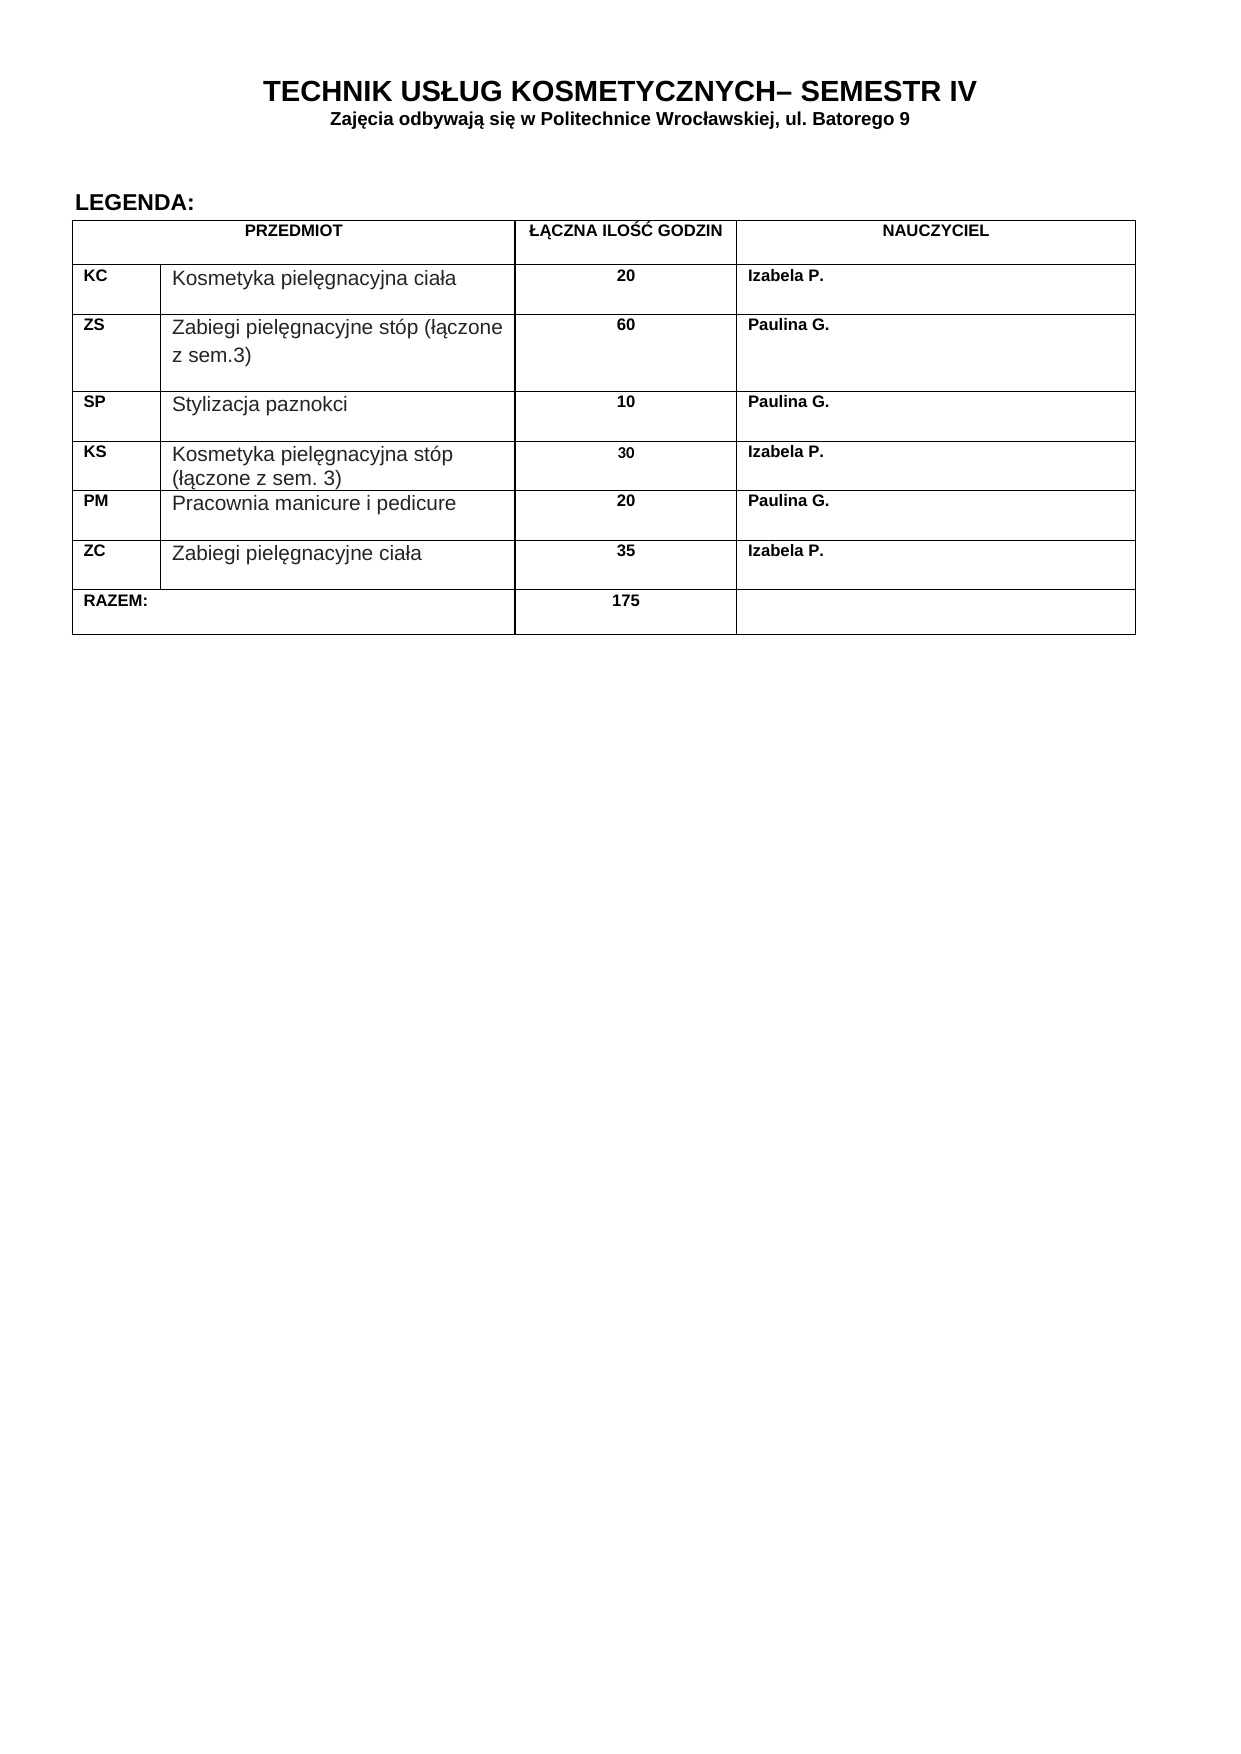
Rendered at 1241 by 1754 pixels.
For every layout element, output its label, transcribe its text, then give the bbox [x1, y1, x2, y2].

table_cell Zabiegi pielęgnacyjne stóp (łączone z sem.3) [161, 315, 514, 391]
table_cell 60 [516, 315, 736, 391]
table_cell 20 [516, 265, 736, 314]
table_cell ZS [73, 315, 160, 391]
table_cell KS [73, 442, 160, 490]
table_cell 30 [516, 442, 736, 490]
table_header NAUCZYCIEL [737, 221, 1135, 264]
table_cell Paulina G. [737, 491, 1135, 539]
table_cell Izabela P. [737, 265, 1135, 314]
table_header ŁĄCZNA ILOŚĆ GODZIN [516, 221, 736, 264]
table_cell Pracownia manicure i pedicure [161, 491, 514, 539]
table_cell RAZEM: [73, 590, 514, 634]
table_cell Izabela P. [737, 541, 1135, 589]
table_cell Kosmetyka pielęgnacyjna ciała [161, 265, 514, 314]
table_cell Paulina G. [737, 392, 1135, 441]
table_cell 20 [516, 491, 736, 539]
table_cell 175 [516, 590, 736, 634]
table_cell Paulina G. [737, 315, 1135, 391]
table_cell SP [73, 392, 160, 441]
table_cell 10 [516, 392, 736, 441]
text LEGENDA: [75, 189, 1165, 216]
table_header PRZEDMIOT [73, 221, 514, 264]
table_cell Izabela P. [737, 442, 1135, 490]
table_cell PM [73, 491, 160, 539]
table_cell Kosmetyka pielęgnacyjna stóp (łączone z sem. 3) [161, 442, 514, 490]
table_cell Zabiegi pielęgnacyjne ciała [161, 541, 514, 589]
table_cell [737, 590, 1135, 634]
table_cell 35 [516, 541, 736, 589]
table_cell KC [73, 265, 160, 314]
table_cell ZC [73, 541, 160, 589]
table_cell Stylizacja paznokci [161, 392, 514, 441]
